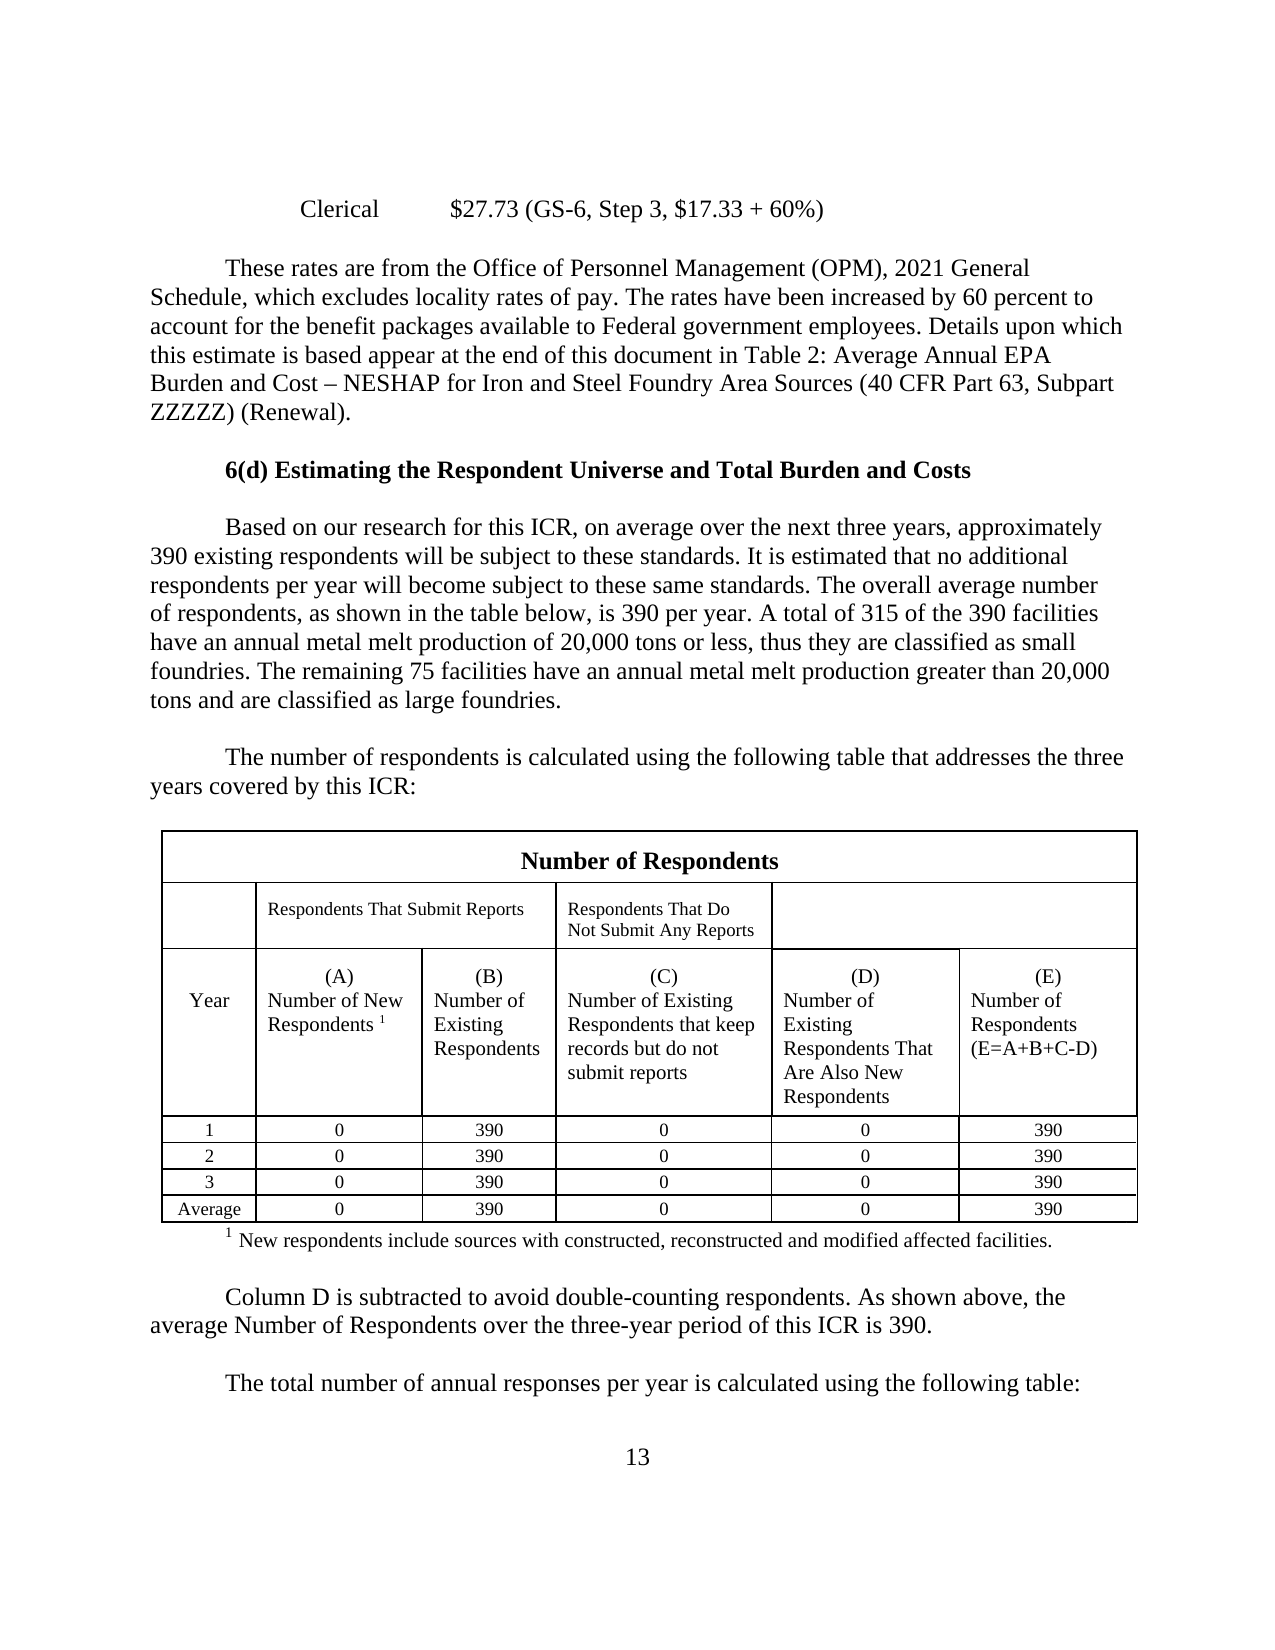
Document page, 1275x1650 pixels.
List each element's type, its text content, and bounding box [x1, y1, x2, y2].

text 6(d) Estimating the Respondent Universe and Total Burden and Costs [150, 455, 1125, 483]
table_cell 3 [174, 1170, 255, 1194]
table_header Number of Respondents [163, 832, 1136, 882]
text The total number of annual responses per year is calculated using the following table: [150, 1368, 1125, 1397]
text 1 New respondents include sources with constructed, reconstructed and modified affected facilities. [150, 1224, 1125, 1253]
table_cell 0 [557, 1117, 760, 1142]
table_cell 0 [772, 1117, 958, 1142]
table_cell (C) Number of Existing Respondents that keep records but do not submit reports [557, 949, 771, 1115]
table_cell (B) Number of Existing Respondents [423, 949, 555, 1115]
table_cell Respondents That Do Not Submit Any Reports [557, 883, 771, 947]
table_cell [163, 883, 255, 947]
table_cell 0 [268, 1117, 422, 1142]
table_cell (E) Number of Respondents (E=A+B+C-D) [960, 949, 1136, 1115]
table_cell [773, 883, 1136, 947]
table_cell 390 [434, 1145, 544, 1167]
table_cell 0 [557, 1143, 760, 1168]
text These rates are from the Office of Personnel Management (OPM), 2021 General Schedule, which excludes locality rates of pay. The rates have been increased by 60 percent to account for the benefit packages available to Federal government employees. Details upon which this estimate is based appear at the end of this document in Table 2: Average Annual EPA Burden and Cost – NESHAP for Iron and Steel Foundry Area Sources (40 CFR Part 63, Subpart ZZZZZ) (Renewal). [150, 253, 1125, 426]
text Based on our research for this ICR, on average over the next three years, approximately 390 existing respondents will be subject to these standards. It is estimated that no additional respondents per year will become subject to these same standards. The overall average number of respondents, as shown in the table below, is 390 per year. A total of 315 of the 390 facilities have an annual metal melt production of 20,000 tons or less, thus they are classified as small foundries. The remaining 75 facilities have an annual metal melt production greater than 20,000 tons and are classified as large foundries. [150, 512, 1125, 713]
table_cell Year [163, 949, 255, 1115]
table_cell 390 [971, 1168, 1137, 1194]
table_cell 0 [268, 1196, 422, 1221]
table_cell 0 [557, 1170, 760, 1194]
table_cell 0 [772, 1170, 958, 1194]
text Column D is subtracted to avoid double-counting respondents. As shown above, the average Number of Respondents over the three-year period of this ICR is 390. [150, 1282, 1125, 1339]
table_cell 0 [772, 1196, 958, 1221]
table_cell 390 [971, 1117, 1137, 1142]
table_cell 390 [434, 1119, 544, 1140]
table_cell 390 [971, 1142, 1137, 1168]
table_cell Respondents That Submit Reports [257, 883, 555, 947]
table_cell (D) Number of Existing Respondents That Are Also New Respondents [773, 950, 959, 1115]
table_cell Average [174, 1196, 255, 1221]
table_cell 390 [434, 1197, 544, 1219]
table_cell 390 [971, 1194, 1137, 1221]
text The number of respondents is calculated using the following table that addresses the three years covered by this ICR: [150, 742, 1125, 800]
table_cell 0 [268, 1143, 422, 1168]
table_cell 0 [772, 1143, 958, 1168]
table_cell 1 [174, 1117, 255, 1142]
text Clerical $27.73 (GS-6, Step 3, $17.33 + 60%) [150, 194, 1125, 223]
table_cell 2 [174, 1143, 255, 1168]
table_cell 0 [557, 1196, 760, 1221]
table_cell 0 [268, 1170, 422, 1194]
table_cell (A) Number of New Respondents 1 [257, 949, 421, 1115]
table_cell 390 [434, 1171, 544, 1193]
